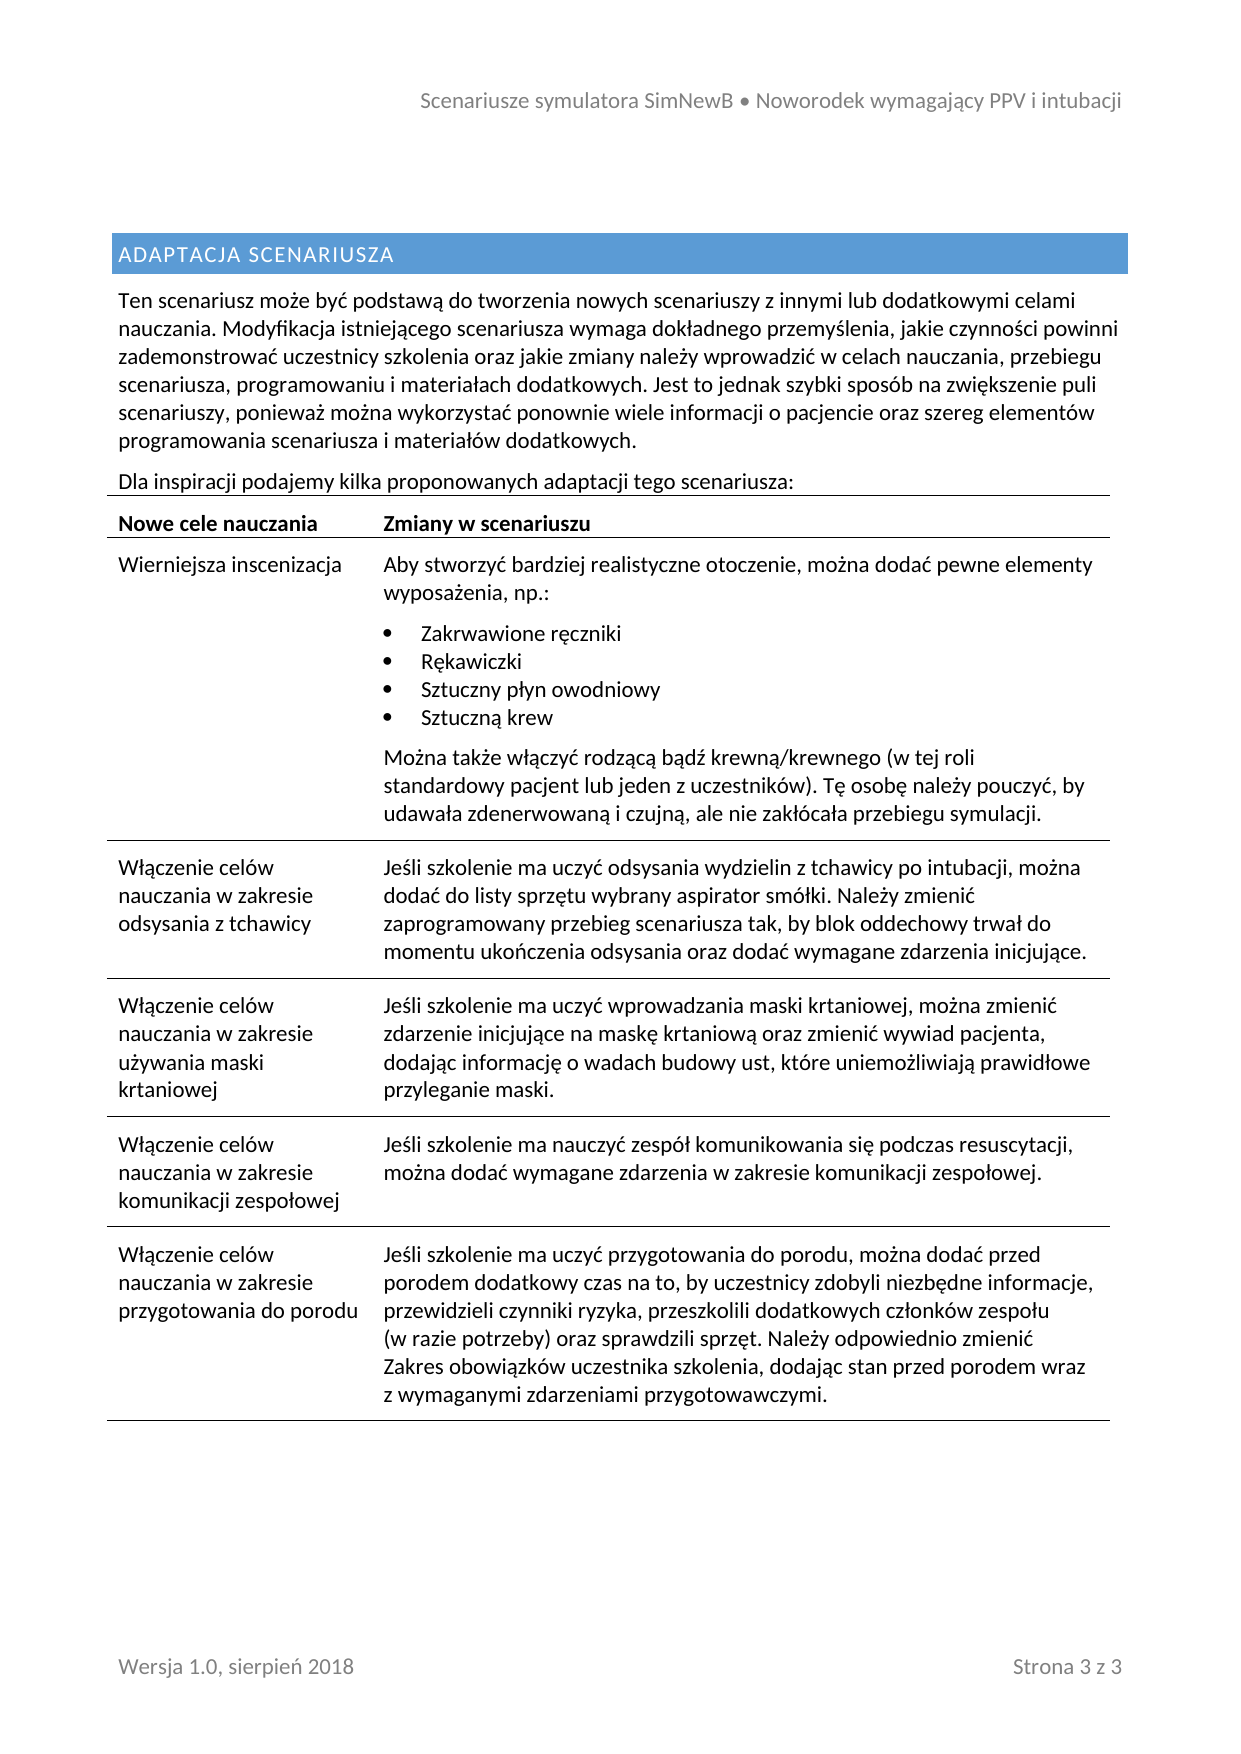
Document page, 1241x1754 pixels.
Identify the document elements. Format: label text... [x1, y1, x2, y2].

table_cell Włączenie celów nauczania w zakresie używania maski krtaniowej [107, 979, 372, 1116]
table_cell Włączenie celów nauczania w zakresie przygotowania do porodu [107, 1227, 372, 1420]
table_header Nowe cele nauczania [107, 496, 372, 537]
table_cell Włączenie celów nauczania w zakresie odsysania z tchawicy [107, 841, 372, 978]
table_header Zmiany w scenariuszu [372, 496, 1110, 537]
table_cell Włączenie celów nauczania w zakresie komunikacji zespołowej [107, 1117, 372, 1226]
table_cell Jeśli szkolenie ma uczyć odsysania wydzielin z tchawicy po intubacji, można dodać do listy sprzętu wybrany aspirator smółki. Należy zmienić zaprogramowany przebieg scenariusza tak, by blok oddechowy trwał do momentu ukończenia odsysania oraz dodać wymagane zdarzenia inicjujące. [372, 841, 1110, 978]
table_cell Jeśli szkolenie ma uczyć wprowadzania maski krtaniowej, można zmienić zdarzenie inicjujące na maskę krtaniową oraz zmienić wywiad pacjenta, dodając informację o wadach budowy ust, które uniemożliwiają prawidłowe przyleganie maski. [372, 979, 1110, 1116]
text Dla inspiracji podajemy kilka proponowanych adaptacji tego scenariusza: [118, 467, 1122, 495]
subtitle Adaptacja scenariusza [118, 240, 1122, 268]
table_cell Aby stworzyć bardziej realistyczne otoczenie, można dodać pewne elementy wyposażenia, np.: Zakrwawione ręczniki Rękawiczki Sztuczny płyn owodniowy Sztuczną krew Można także włączyć rodzącą bądź krewną/krewnego (w tej roli standardowy pacjent lub jeden z uczestników). Tę osobę należy pouczyć, by udawała zdenerwowaną i czujną, ale nie zakłócała przebiegu symulacji. [372, 538, 1110, 840]
text Ten scenariusz może być podstawą do tworzenia nowych scenariuszy z innymi lub dodatkowymi celami nauczania. Modyfikacja istniejącego scenariusza wymaga dokładnego przemyślenia, jakie czynności powinni zademonstrować uczestnicy szkolenia oraz jakie zmiany należy wprowadzić w celach nauczania, przebiegu scenariusza, programowaniu i materiałach dodatkowych. Jest to jednak szybki sposób na zwiększenie puli scenariuszy, ponieważ można wykorzystać ponownie wiele informacji o pacjencie oraz szereg elementów programowania scenariusza i materiałów dodatkowych. [118, 286, 1122, 454]
table_cell Jeśli szkolenie ma uczyć przygotowania do porodu, można dodać przed porodem dodatkowy czas na to, by uczestnicy zdobyli niezbędne informacje, przewidzieli czynniki ryzyka, przeszkolili dodatkowych członków zespołu (w razie potrzeby) oraz sprawdzili sprzęt. Należy odpowiednio zmienić Zakres obowiązków uczestnika szkolenia, dodając stan przed porodem wraz z wymaganymi zdarzeniami przygotowawczymi. [372, 1227, 1110, 1420]
table_cell Wierniejsza inscenizacja [107, 538, 372, 840]
table_cell Jeśli szkolenie ma nauczyć zespół komunikowania się podczas resuscytacji, można dodać wymagane zdarzenia w zakresie komunikacji zespołowej. [372, 1117, 1110, 1226]
